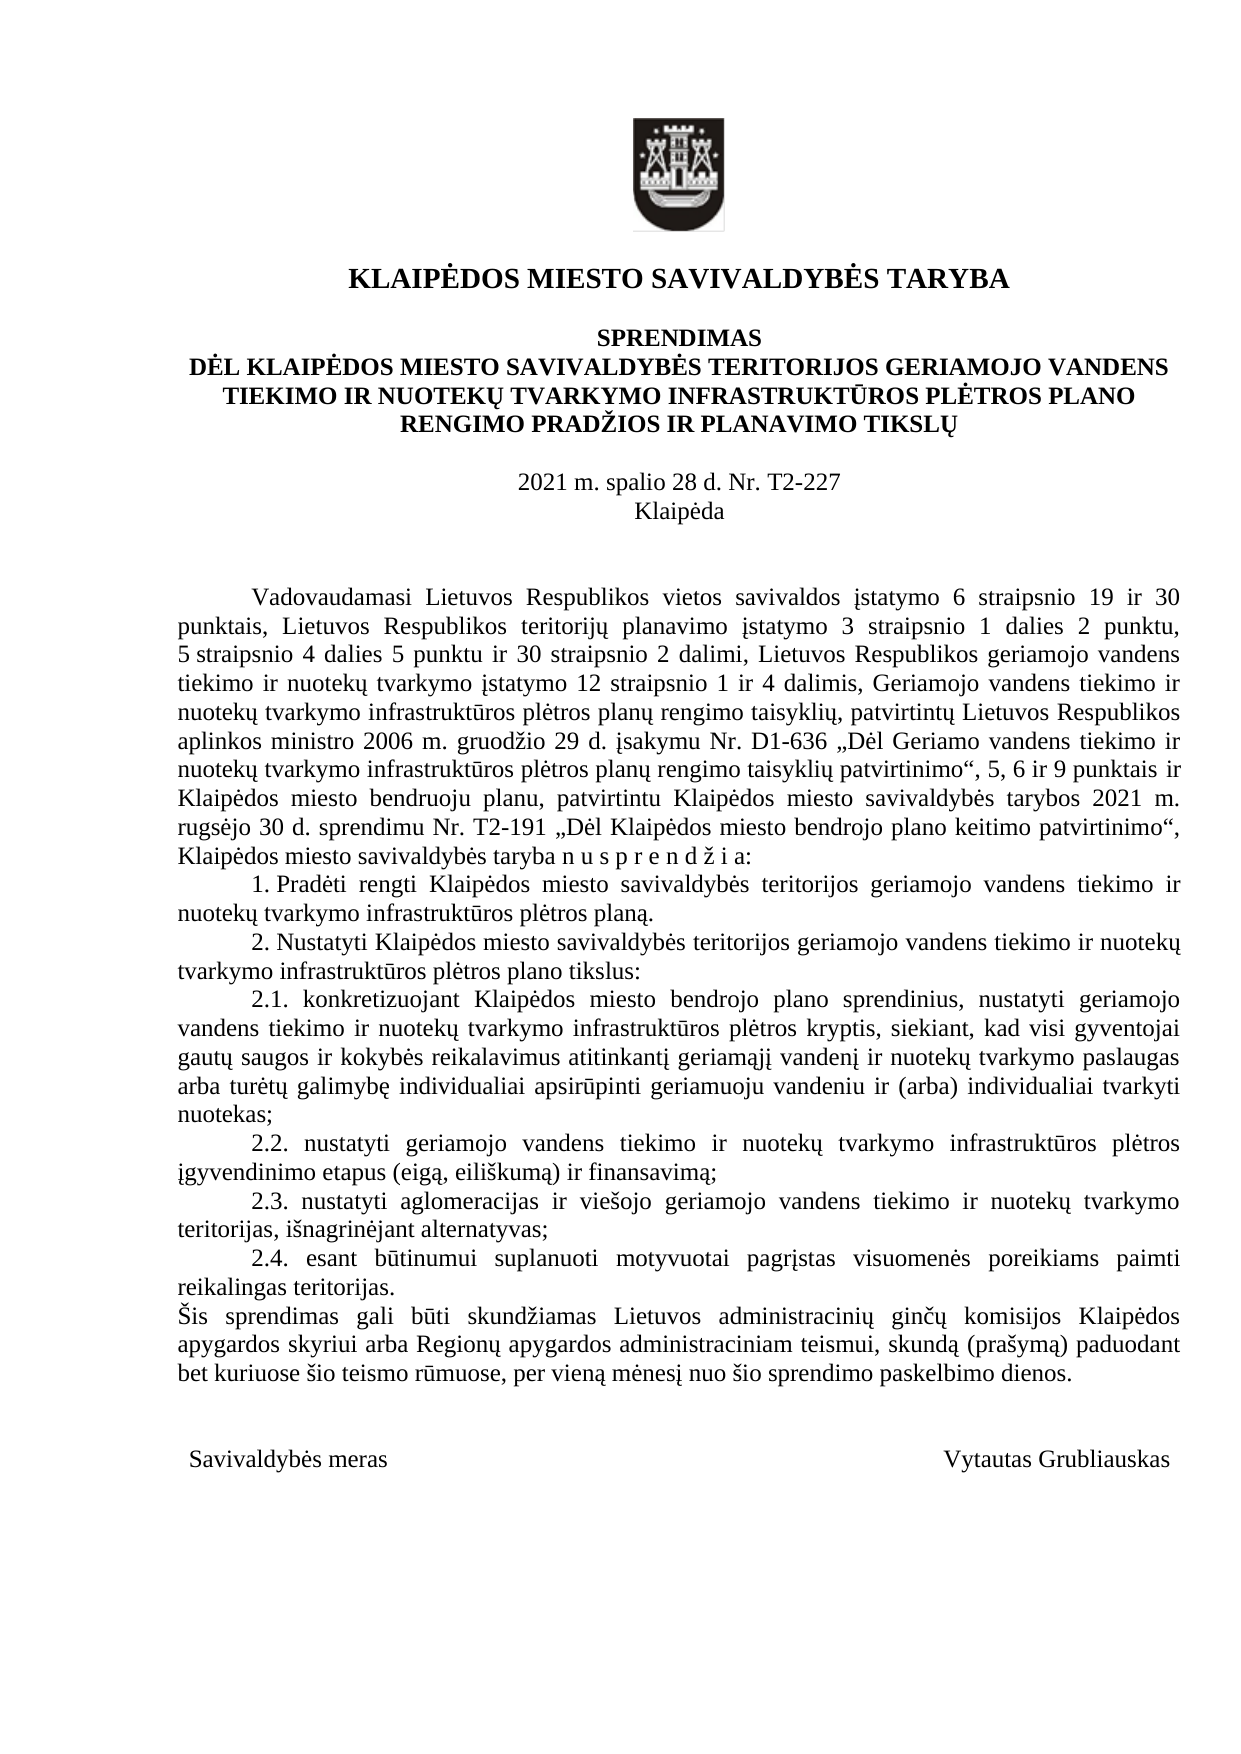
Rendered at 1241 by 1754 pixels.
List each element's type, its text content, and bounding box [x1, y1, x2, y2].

text Vadovaudamasi Lietuvos Respublikos vietos savivaldos įstatymo 6 straipsnio 19 ir 30 punktais, Lietuvos Respublikos teritorijų planavimo įstatymo 3 straipsnio 1 dalies 2 punktu, 5 straipsnio 4 dalies 5 punktu ir 30 straipsnio 2 dalimi, Lietuvos Respublikos geriamojo vandens tiekimo ir nuotekų tvarkymo įstatymo 12 straipsnio 1 ir 4 dalimis, Geriamojo vandens tiekimo ir nuotekų tvarkymo infrastruktūros plėtros planų rengimo taisyklių, patvirtintų Lietuvos Respublikos aplinkos ministro 2006 m. gruodžio 29 d. įsakymu Nr. D1-636 „Dėl Geriamo vandens tiekimo ir nuotekų tvarkymo infrastruktūros plėtros planų rengimo taisyklių patvirtinimo“, 5, 6 ir 9 punktais ir Klaipėdos miesto bendruoju planu, patvirtintu Klaipėdos miesto savivaldybės tarybos 2021 m. rugsėjo 30 d. sprendimu Nr. T2-191 „Dėl Klaipėdos miesto bendrojo plano keitimo patvirtinimo“, Klaipėdos miesto savivaldybės taryba nusprendžia: [177, 582, 1181, 869]
picture [633, 118, 726, 233]
text 1. Pradėti rengti Klaipėdos miesto savivaldybės teritorijos geriamojo vandens tiekimo ir nuotekų tvarkymo infrastruktūros plėtros planą. [177, 869, 1181, 927]
text 2021 m. spalio 28 d. Nr. T2-227 [177, 467, 1181, 496]
table_header Savivaldybės meras [177, 1445, 808, 1473]
text SPRENDIMAS [177, 323, 1181, 352]
text 2.2. nustatyti geriamojo vandens tiekimo ir nuotekų tvarkymo infrastruktūros plėtros įgyvendinimo etapus (eigą, eiliškumą) ir finansavimą; [177, 1128, 1181, 1186]
text 2. Nustatyti Klaipėdos miesto savivaldybės teritorijos geriamojo vandens tiekimo ir nuotekų tvarkymo infrastruktūros plėtros plano tikslus: [177, 927, 1181, 984]
text Šis sprendimas gali būti skundžiamas Lietuvos administracinių ginčų komisijos Klaipėdos apygardos skyriui arba Regionų apygardos administraciniam teismui, skundą (prašymą) paduodant bet kuriuose šio teismo rūmuose, per vieną mėnesį nuo šio sprendimo paskelbimo dienos. [177, 1301, 1181, 1387]
text 2.3. nustatyti aglomeracijas ir viešojo geriamojo vandens tiekimo ir nuotekų tvarkymo teritorijas, išnagrinėjant alternatyvas; [177, 1186, 1181, 1243]
text KLAIPĖDOS MIESTO SAVIVALDYBĖS TARYBA [177, 261, 1181, 294]
text 2.1. konkretizuojant Klaipėdos miesto bendrojo plano sprendinius, nustatyti geriamojo vandens tiekimo ir nuotekų tvarkymo infrastruktūros plėtros kryptis, siekiant, kad visi gyventojai gautų saugos ir kokybės reikalavimus atitinkantį geriamąjį vandenį ir nuotekų tvarkymo paslaugas arba turėtų galimybę individualiai apsirūpinti geriamuoju vandeniu ir (arba) individualiai tvarkyti nuotekas; [177, 984, 1181, 1128]
text Klaipėda [177, 496, 1181, 524]
table_header Vytautas Grubliauskas [808, 1445, 1181, 1473]
text DĖL KLAIPĖDOS MIESTO SAVIVALDYBĖS TERITORIJOS GERIAMOJO VANDENS TIEKIMO IR NUOTEKŲ TVARKYMO INFRASTRUKTŪROS PLĖTROS PLANO RENGIMO PRADŽIOS IR PLANAVIMO TIKSLŲ [177, 352, 1181, 438]
text 2.4. esant būtinumui suplanuoti motyvuotai pagrįstas visuomenės poreikiams paimti reikalingas teritorijas. [177, 1243, 1181, 1301]
